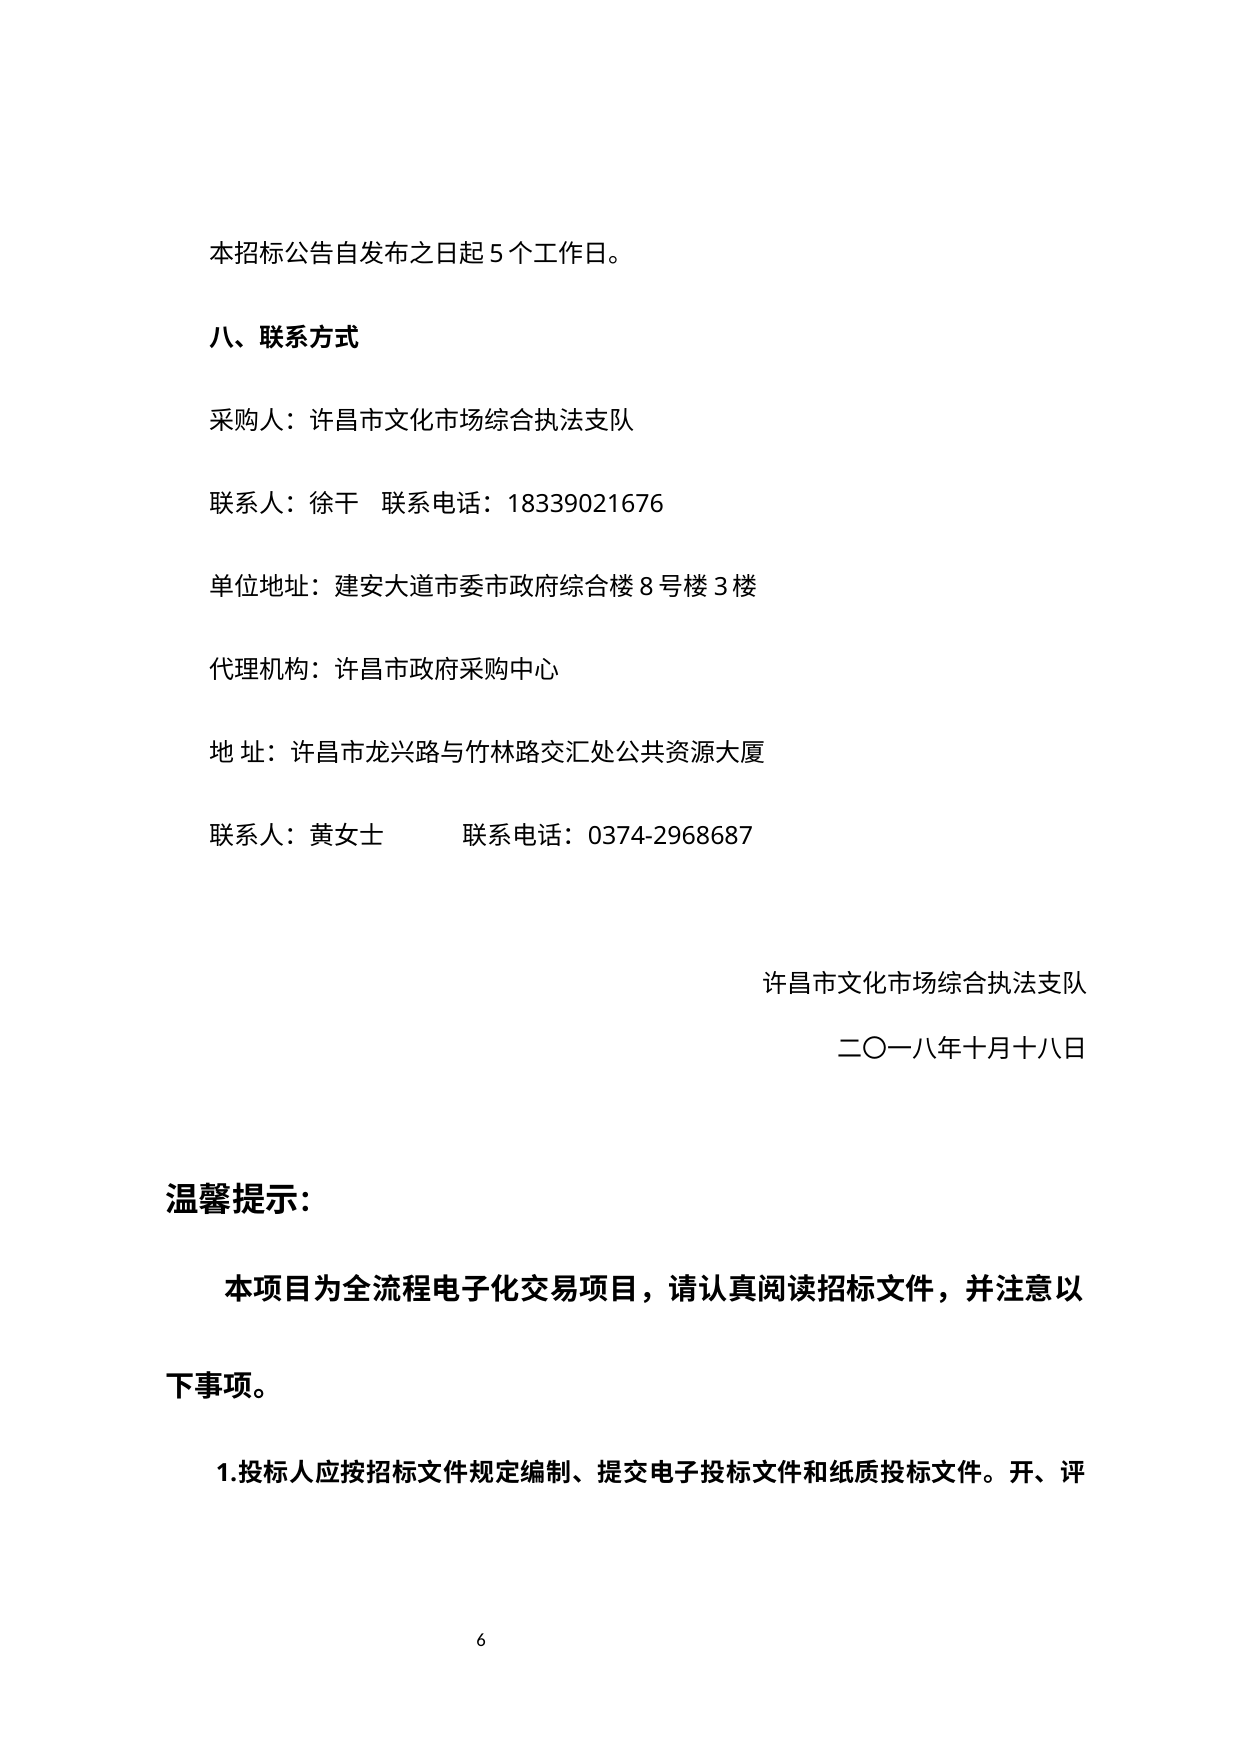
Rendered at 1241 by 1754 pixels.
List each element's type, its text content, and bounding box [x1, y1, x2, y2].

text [165, 1438, 1087, 1503]
text 许昌市文化市场综合执法支队 [176, 949, 1087, 1014]
text 八、联系方式 [165, 303, 1087, 368]
text 联系人：黄女士 联系电话：0374-2968687 [165, 801, 1087, 866]
text 地 址：许昌市龙兴路与竹林路交汇处公共资源大厦 [165, 718, 1087, 783]
text 采购人：许昌市文化市场综合执法支队 [165, 386, 1087, 451]
text 代理机构：许昌市政府采购中心 [165, 635, 1087, 700]
text 温馨提示： [165, 1165, 1087, 1230]
text 本招标公告自发布之日起5个工作日。 [165, 219, 1087, 284]
text 二〇一八年十月十八日 [220, 1014, 1087, 1079]
text 联系人：徐干 联系电话：18339021676 [165, 469, 1087, 534]
text 单位地址：建安大道市委市政府综合楼8号楼3楼 [165, 552, 1087, 617]
text 本项目为全流程电子化交易项目，请认真阅读招标文件，并注意以下事项。 [165, 1254, 1087, 1416]
